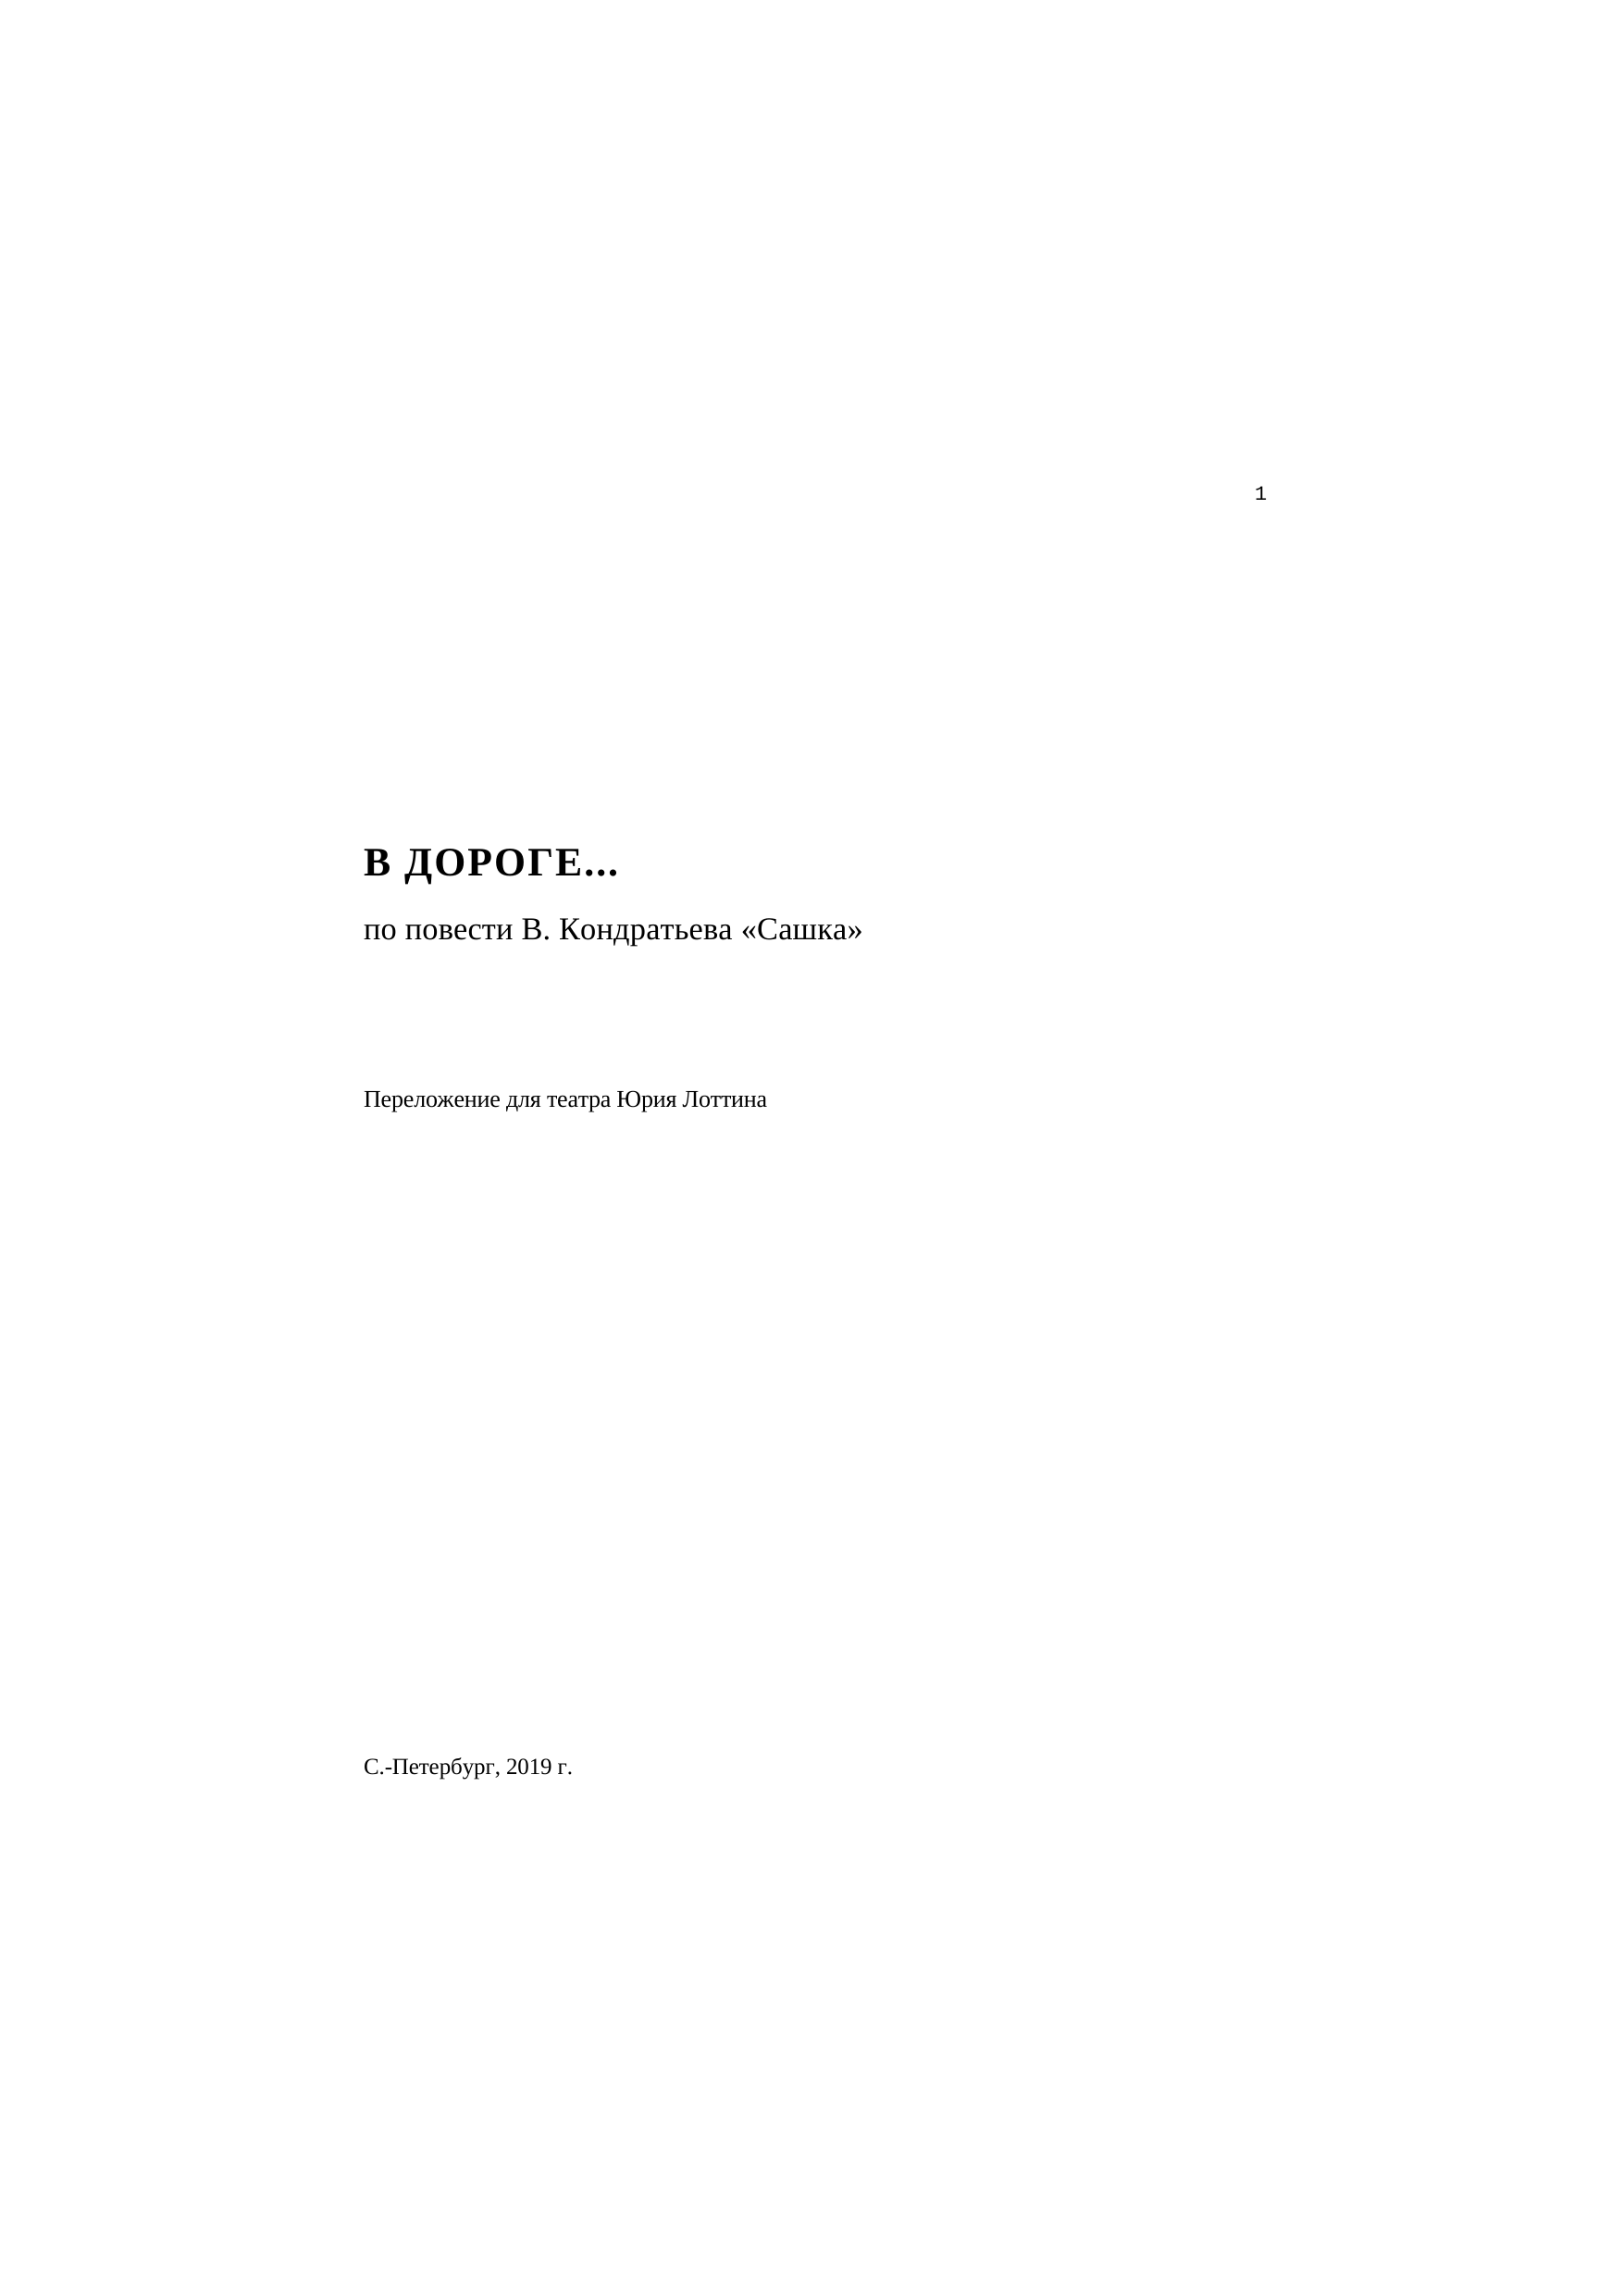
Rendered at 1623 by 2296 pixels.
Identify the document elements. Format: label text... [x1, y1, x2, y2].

text С.-Петербург, 2019 г. [364, 1752, 896, 1780]
text по повести В. Кондратьева «Сашка» [364, 914, 926, 947]
text Переложение для театра Юрия Лоттина [364, 1082, 896, 1113]
text В ДОРОГЕ... [364, 843, 926, 884]
